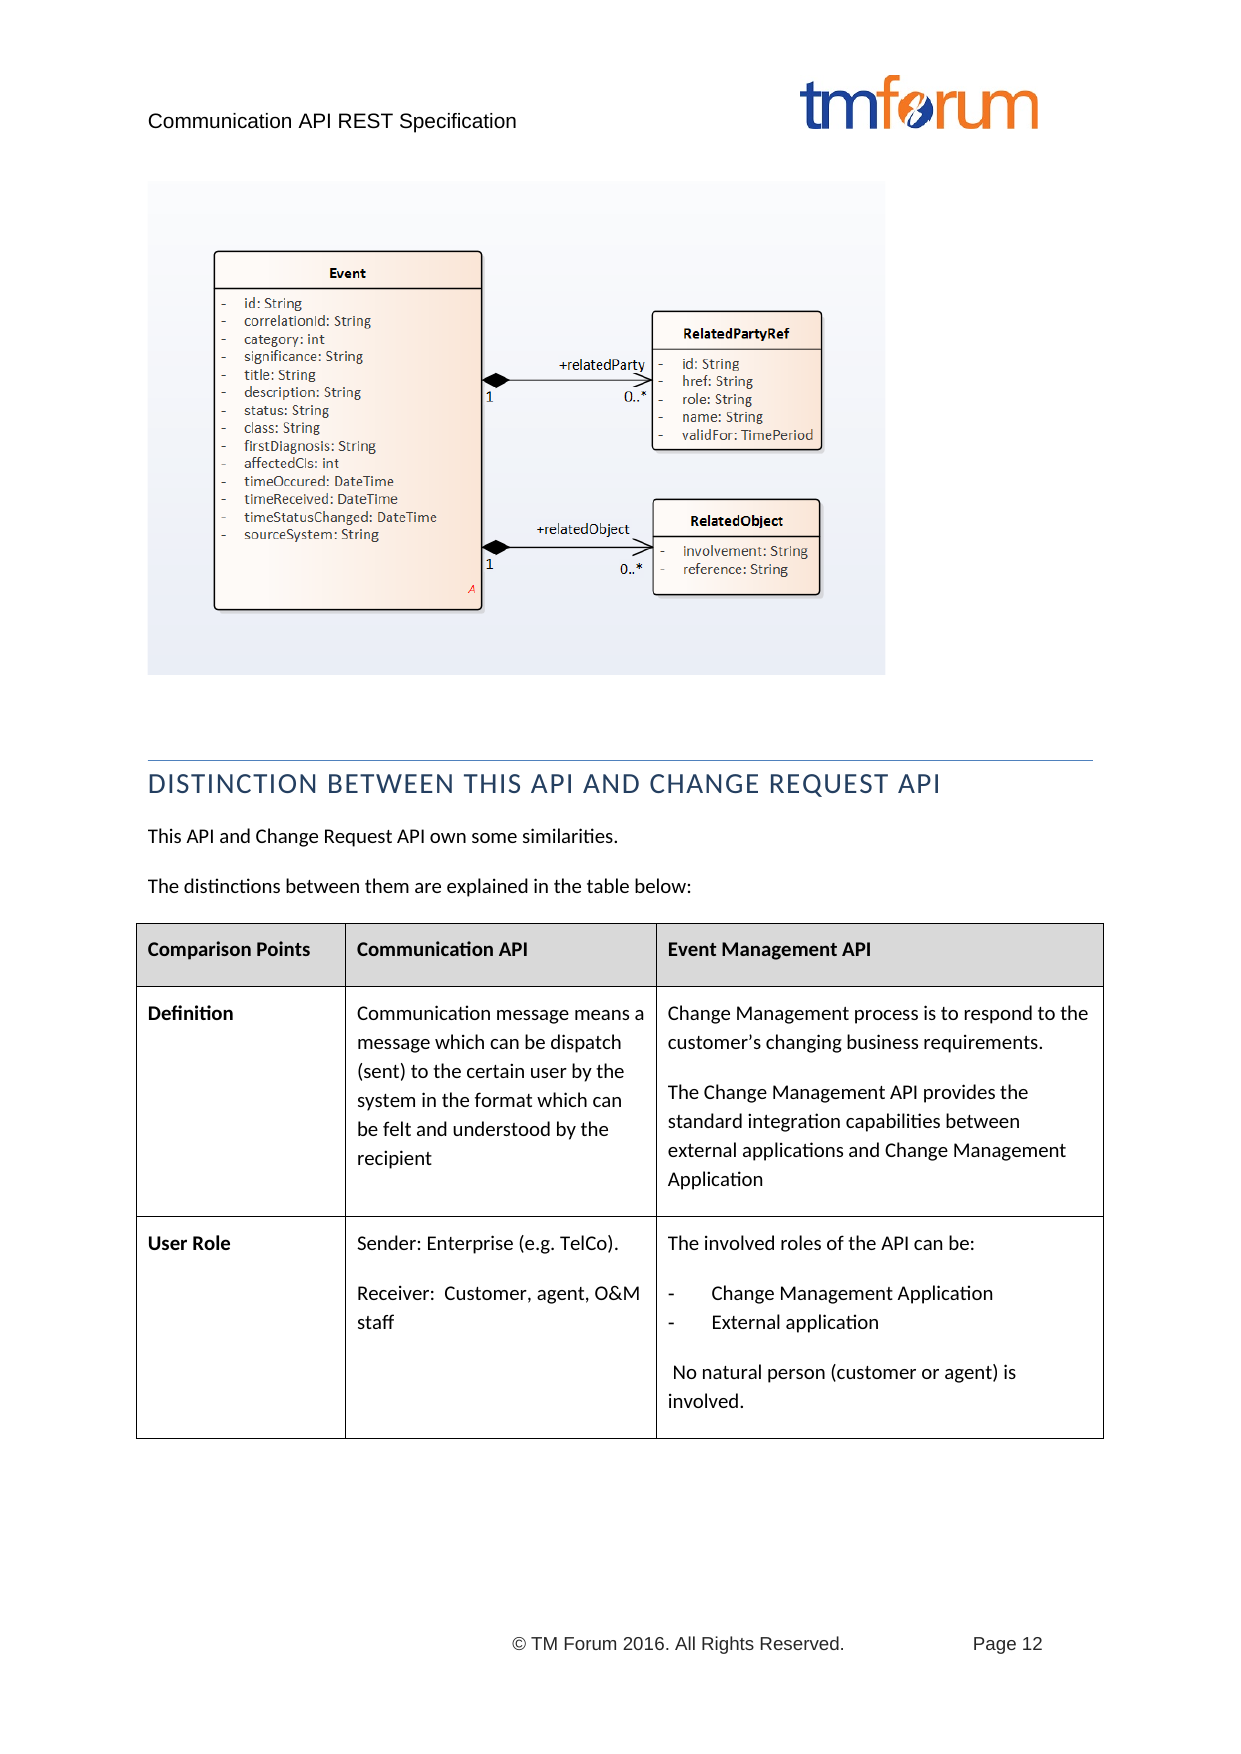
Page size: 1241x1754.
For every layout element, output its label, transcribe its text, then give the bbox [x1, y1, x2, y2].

text Distinction between this API and Change Request API [148, 761, 1093, 801]
picture [147, 181, 886, 675]
text This API and Change Request API own some similarities. [148, 823, 1093, 848]
picture [800, 75, 1038, 129]
table_cell User Role [137, 1217, 345, 1438]
table_cell Definition [137, 987, 345, 1216]
table_header Event Management API [657, 924, 1103, 986]
table_cell Change Management process is to respond to the customer’s changing business requirements. The Change Management API provides the standard integration capabilities between external applications and Change Management Application [657, 987, 1103, 1216]
text The distinctions between them are explained in the table below: [148, 873, 1093, 898]
table_header Communication API [346, 924, 656, 986]
table_cell Sender: Enterprise (e.g. TelCo). Receiver: Customer, agent, O&M staff [346, 1217, 656, 1438]
table_cell The involved roles of the API can be: Change Management Application External application No natural person (customer or agent) is involved. [657, 1217, 1103, 1438]
table_header Comparison Points [137, 924, 345, 986]
table_cell Communication message means a message which can be dispatch (sent) to the certain user by the system in the format which can be felt and understood by the recipient [346, 987, 656, 1216]
